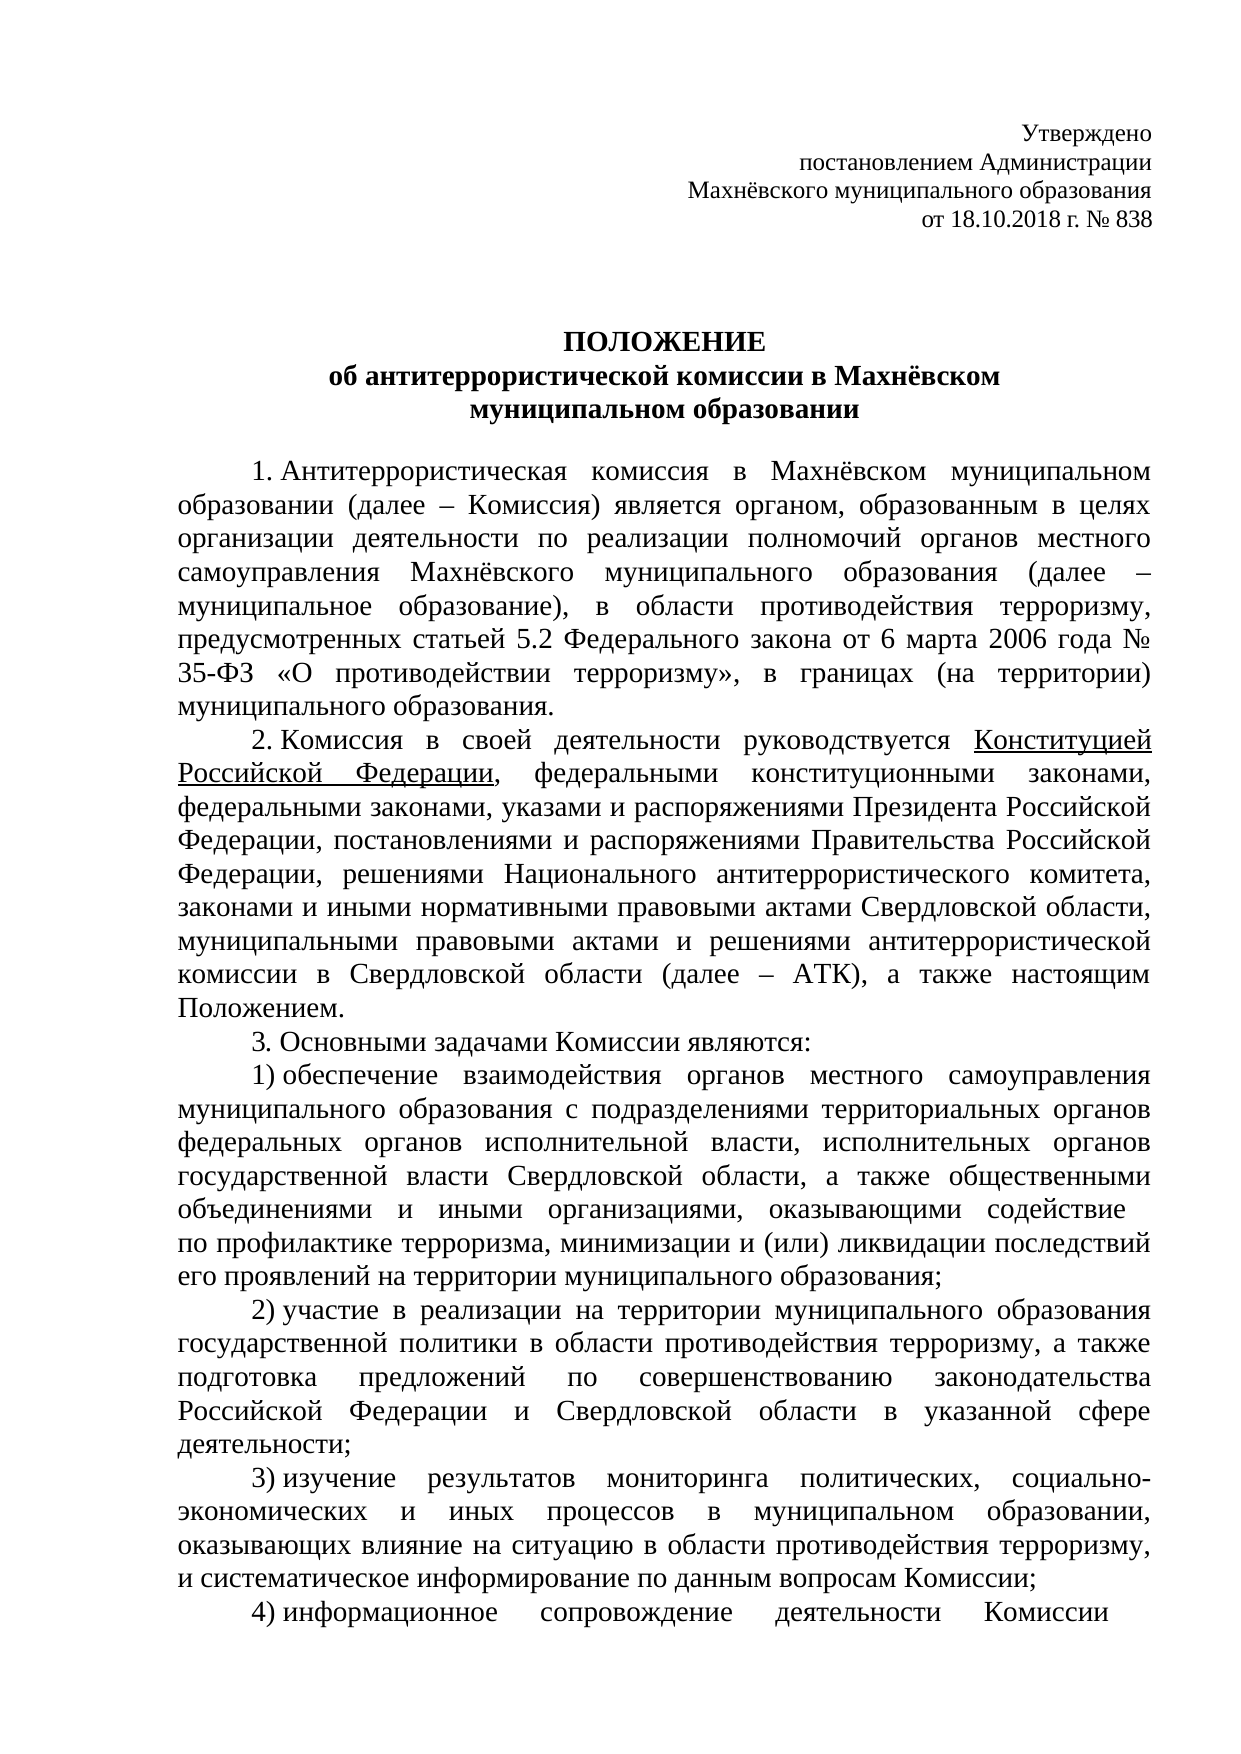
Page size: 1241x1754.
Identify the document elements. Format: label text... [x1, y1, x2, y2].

text 2) участие в реализации на территории муниципального образования государственной политики в области противодействия терроризму, а также подготовка предложений по совершенствованию законодательства Российской Федерации и Свердловской области в указанной сфере деятельности; [177, 1292, 1152, 1460]
text 1. Антитеррористическая комиссия в Махнёвском муниципальном образовании (далее – Комиссия) является органом, образованным в целях организации деятельности по реализации полномочий органов местного самоуправления Махнёвского муниципального образования (далее – муниципальное образование), в области противодействия терроризму, предусмотренных статьей 5.2 Федерального закона от 6 марта 2006 года № 35-ФЗ «О противодействии терроризму», в границах (на территории) муниципального образования. [177, 453, 1152, 722]
text Махнёвского муниципального образования [177, 176, 1152, 204]
text Утверждено [177, 118, 1152, 147]
text постановлением Администрации [177, 147, 1152, 176]
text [177, 1594, 1152, 1627]
title ПОЛОЖЕНИЕ [177, 324, 1152, 358]
title об антитеррористической комиссии в Махнёвском [177, 358, 1152, 391]
text 3) изучение результатов мониторинга политических, социально-экономических и иных процессов в муниципальном образовании, оказывающих влияние на ситуацию в области противодействия терроризму, и систематическое информирование по данным вопросам Комиссии; [177, 1460, 1152, 1594]
text 3. Основными задачами Комиссии являются: [177, 1024, 1152, 1057]
text от 18.10.2018 г. № 838 [177, 204, 1152, 233]
title муниципальном образовании [177, 391, 1152, 425]
text 1) обеспечение взаимодействия органов местного самоуправления муниципального образования с подразделениями территориальных органов федеральных органов исполнительной власти, исполнительных органов государственной власти Свердловской области, а также общественными объединениями и иными организациями, оказывающими содействие по профилактике терроризма, минимизации и (или) ликвидации последствий его проявлений на территории муниципального образования; [177, 1057, 1152, 1292]
text 2. Комиссия в своей деятельности руководствуется Конституцией Российской Федерации, федеральными конституционными законами, федеральными законами, указами и распоряжениями Президента Российской Федерации, постановлениями и распоряжениями Правительства Российской Федерации, решениями Национального антитеррористического комитета, законами и иными нормативными правовыми актами Свердловской области, муниципальными правовыми актами и решениями антитеррористической комиссии в Свердловской области (далее – АТК), а также настоящим Положением. [177, 722, 1152, 1024]
